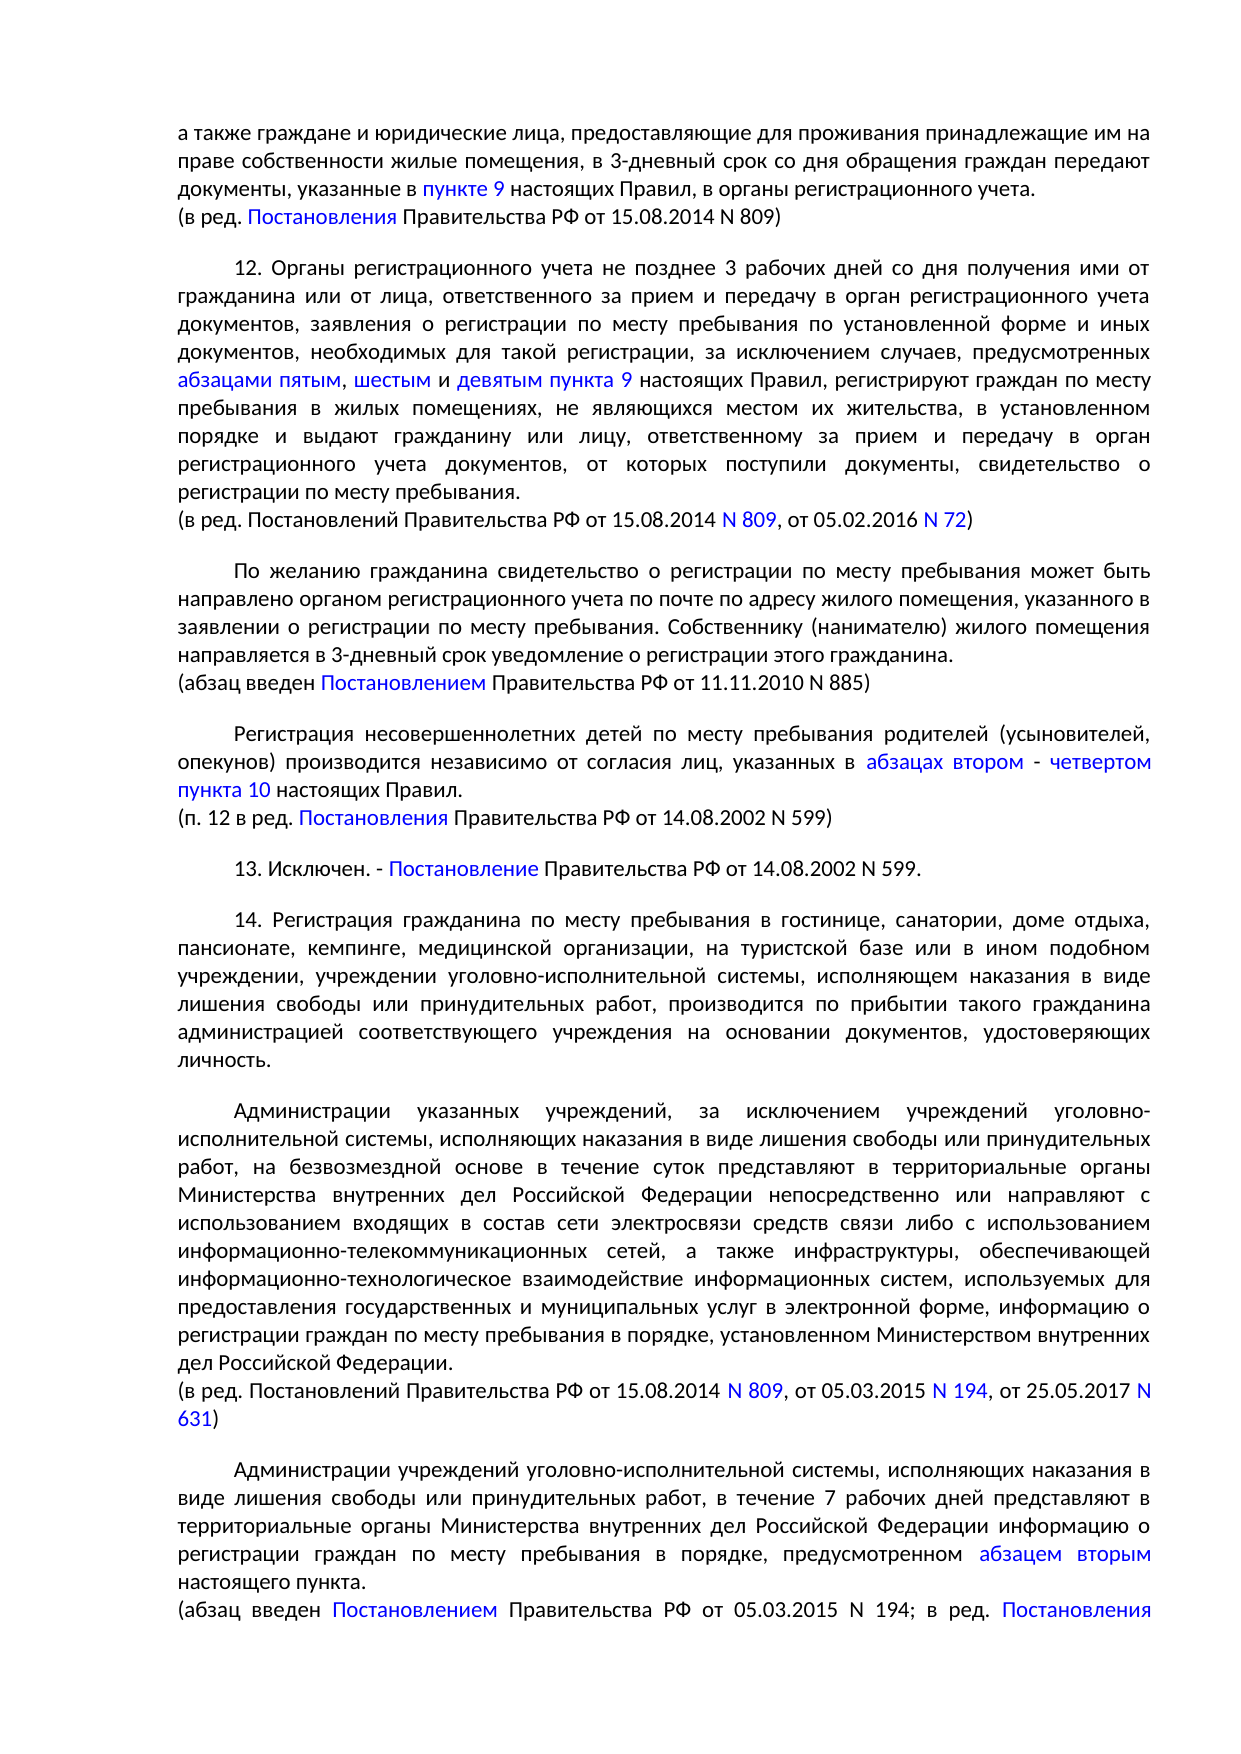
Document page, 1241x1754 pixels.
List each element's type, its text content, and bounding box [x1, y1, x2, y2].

text Регистрация несовершеннолетних детей по месту пребывания родителей (усыновителей, опекунов) производится независимо от согласия лиц, указанных в абзацах втором - четвертом пункта 10 настоящих Правил. [177, 719, 1152, 803]
text (п. 12 в ред. Постановления Правительства РФ от 14.08.2002 N 599) [177, 803, 1152, 831]
text (в ред. Постановлений Правительства РФ от 15.08.2014 N 809, от 05.02.2016 N 72) [177, 505, 1152, 533]
text 14. Регистрация гражданина по месту пребывания в гостинице, санатории, доме отдыха, пансионате, кемпинге, медицинской организации, на туристской базе или в ином подобном учреждении, учреждении уголовно-исполнительной системы, исполняющем наказания в виде лишения свободы или принудительных работ, производится по прибытии такого гражданина администрацией соответствующего учреждения на основании документов, удостоверяющих личность. [177, 905, 1152, 1073]
text 13. Исключен. - Постановление Правительства РФ от 14.08.2002 N 599. [177, 854, 1152, 882]
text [177, 118, 1152, 202]
text (в ред. Постановления Правительства РФ от 15.08.2014 N 809) [177, 202, 1152, 230]
text По желанию гражданина свидетельство о регистрации по месту пребывания может быть направлено органом регистрационного учета по почте по адресу жилого помещения, указанного в заявлении о регистрации по месту пребывания. Собственнику (нанимателю) жилого помещения направляется в 3-дневный срок уведомление о регистрации этого гражданина. [177, 556, 1152, 668]
text (в ред. Постановлений Правительства РФ от 15.08.2014 N 809, от 05.03.2015 N 194, от 25.05.2017 N 631) [177, 1376, 1152, 1432]
text 12. Органы регистрационного учета не позднее 3 рабочих дней со дня получения ими от гражданина или от лица, ответственного за прием и передачу в орган регистрационного учета документов, заявления о регистрации по месту пребывания по установленной форме и иных документов, необходимых для такой регистрации, за исключением случаев, предусмотренных абзацами пятым, шестым и девятым пункта 9 настоящих Правил, регистрируют граждан по месту пребывания в жилых помещениях, не являющихся местом их жительства, в установленном порядке и выдают гражданину или лицу, ответственному за прием и передачу в орган регистрационного учета документов, от которых поступили документы, свидетельство о регистрации по месту пребывания. [177, 253, 1152, 505]
text Администрации учреждений уголовно-исполнительной системы, исполняющих наказания в виде лишения свободы или принудительных работ, в течение 7 рабочих дней представляют в территориальные органы Министерства внутренних дел Российской Федерации информацию о регистрации граждан по месту пребывания в порядке, предусмотренном абзацем вторым настоящего пункта. [177, 1455, 1152, 1596]
text Администрации указанных учреждений, за исключением учреждений уголовно-исполнительной системы, исполняющих наказания в виде лишения свободы или принудительных работ, на безвозмездной основе в течение суток представляют в территориальные органы Министерства внутренних дел Российской Федерации непосредственно или направляют с использованием входящих в состав сети электросвязи средств связи либо с использованием информационно-телекоммуникационных сетей, а также инфраструктуры, обеспечивающей информационно-технологическое взаимодействие информационных систем, используемых для предоставления государственных и муниципальных услуг в электронной форме, информацию о регистрации граждан по месту пребывания в порядке, установленном Министерством внутренних дел Российской Федерации. [177, 1096, 1152, 1376]
text (абзац введен Постановлением Правительства РФ от 11.11.2010 N 885) [177, 668, 1152, 696]
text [177, 1596, 1152, 1623]
